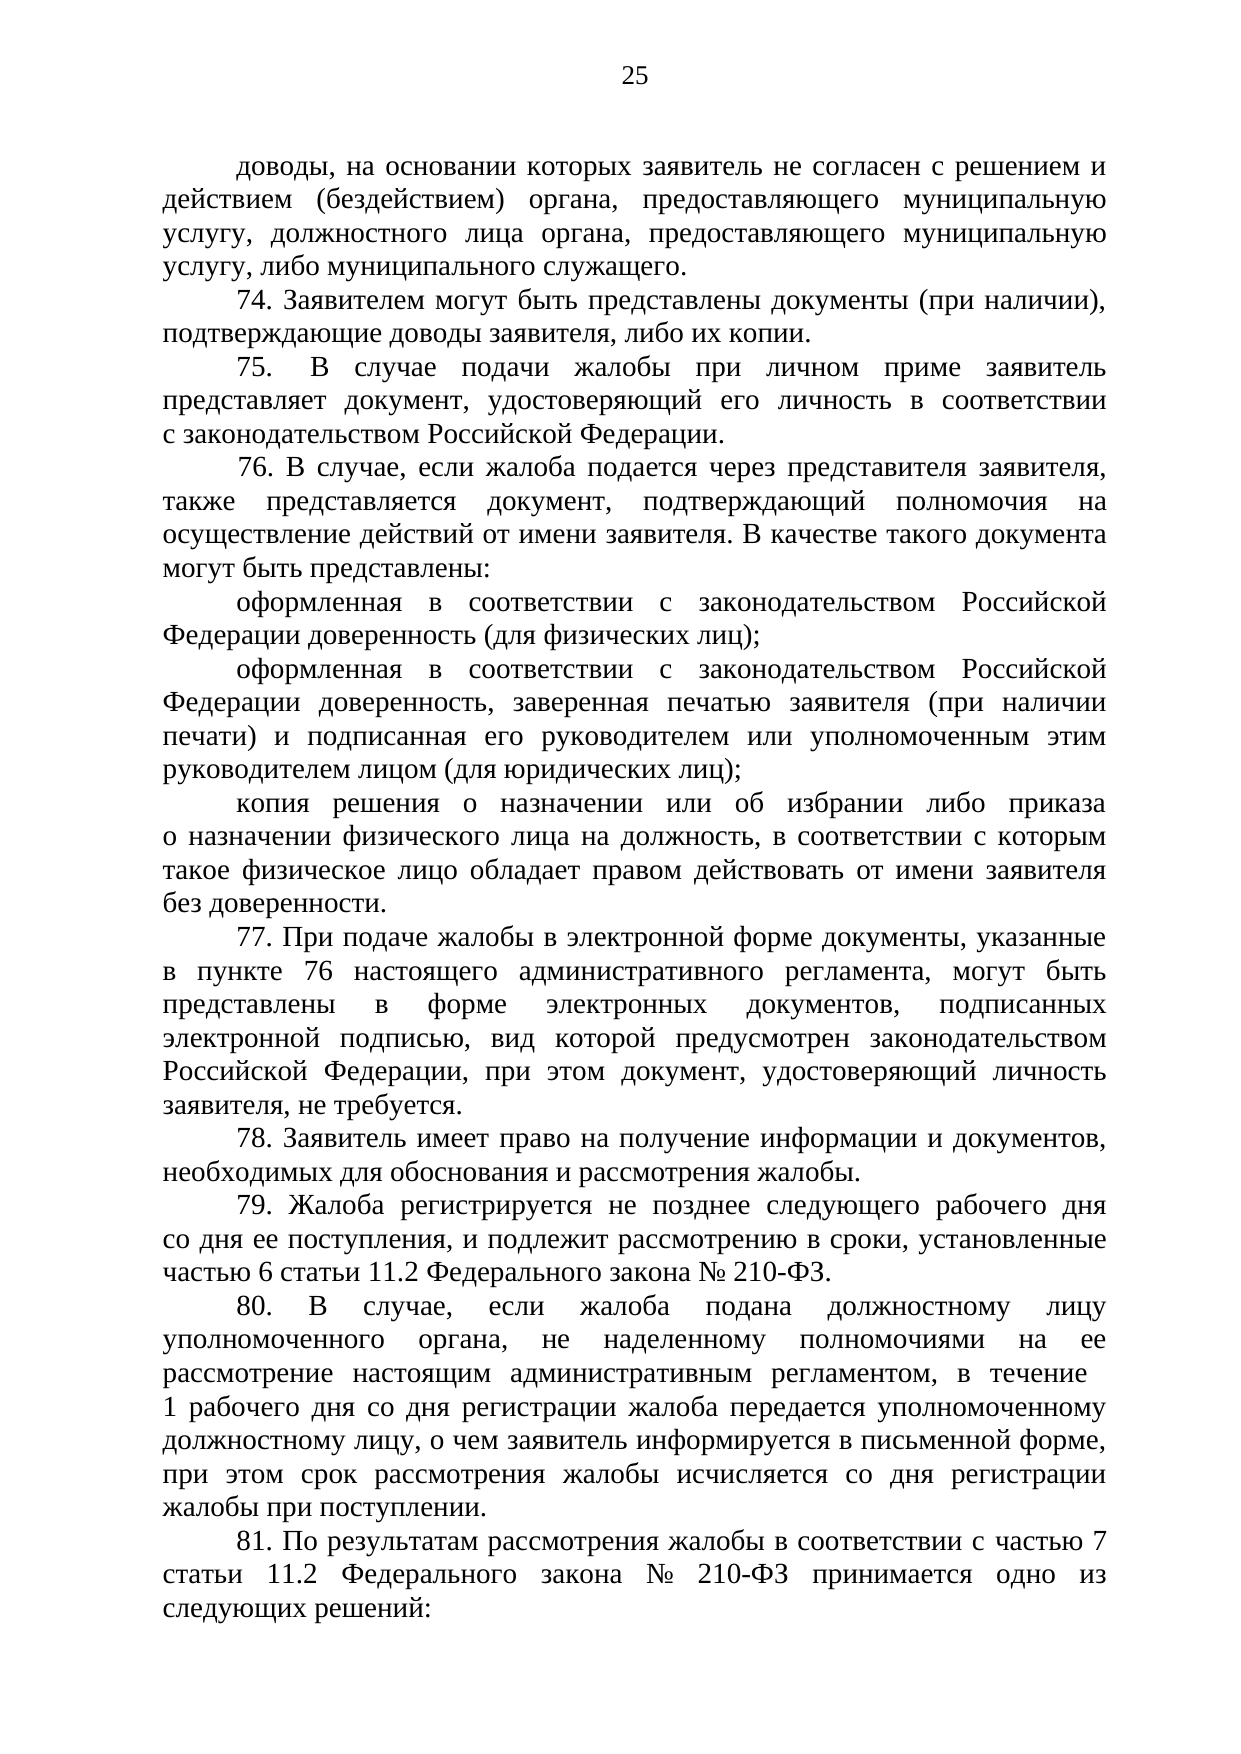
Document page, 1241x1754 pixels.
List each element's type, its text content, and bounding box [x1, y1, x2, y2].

text оформленная в соответствии с законодательством Российской Федерации доверенность, заверенная печатью заявителя (при наличии печати) и подписанная его руководителем или уполномоченным этим руководителем лицом (для юридических лиц); [162, 651, 1107, 785]
text 77. При подаче жалобы в электронной форме документы, указанные в пункте 76 настоящего административного регламента, могут быть представлены в форме электронных документов, подписанных электронной подписью, вид которой предусмотрен законодательством Российской Федерации, при этом документ, удостоверяющий личность заявителя, не требуется. [162, 919, 1107, 1120]
text копия решения о назначении или об избрании либо приказа о назначении физического лица на должность, в соответствии с которым такое физическое лицо обладает правом действовать от имени заявителя без доверенности. [162, 785, 1107, 919]
text 75. В случае подачи жалобы при личном приме заявитель представляет документ, удостоверяющий его личность в соответствии с законодательством Российской Федерации. [162, 349, 1107, 449]
text 80. В случае, если жалоба подана должностному лицу уполномоченного органа, не наделенному полномочиями на ее рассмотрение настоящим административным регламентом, в течение 1 рабочего дня со дня регистрации жалоба передается уполномоченному должностному лицу, о чем заявитель информируется в письменной форме, при этом срок рассмотрения жалобы исчисляется со дня регистрации жалобы при поступлении. [162, 1288, 1107, 1523]
text оформленная в соответствии с законодательством Российской Федерации доверенность (для физических лиц); [162, 584, 1107, 651]
text 79. Жалоба регистрируется не позднее следующего рабочего дня со дня ее поступления, и подлежит рассмотрению в сроки, установленные частью 6 статьи 11.2 Федерального закона № 210-ФЗ. [162, 1187, 1107, 1288]
text 76. В случае, если жалоба подается через представителя заявителя, также представляется документ, подтверждающий полномочия на осуществление действий от имени заявителя. В качестве такого документа могут быть представлены: [162, 449, 1107, 584]
text 78. Заявитель имеет право на получение информации и документов, необходимых для обоснования и рассмотрения жалобы. [162, 1120, 1107, 1187]
text 81. По результатам рассмотрения жалобы в соответствии с частью 7 статьи 11.2 Федерального закона № 210-ФЗ принимается одно из следующих решений: [162, 1523, 1107, 1623]
text 74. Заявителем могут быть представлены документы (при наличии), подтверждающие доводы заявителя, либо их копии. [162, 282, 1107, 349]
text доводы, на основании которых заявитель не согласен с решением и действием (бездействием) органа, предоставляющего муниципальную услугу, должностного лица органа, предоставляющего муниципальную услугу, либо муниципального служащего. [162, 148, 1107, 282]
